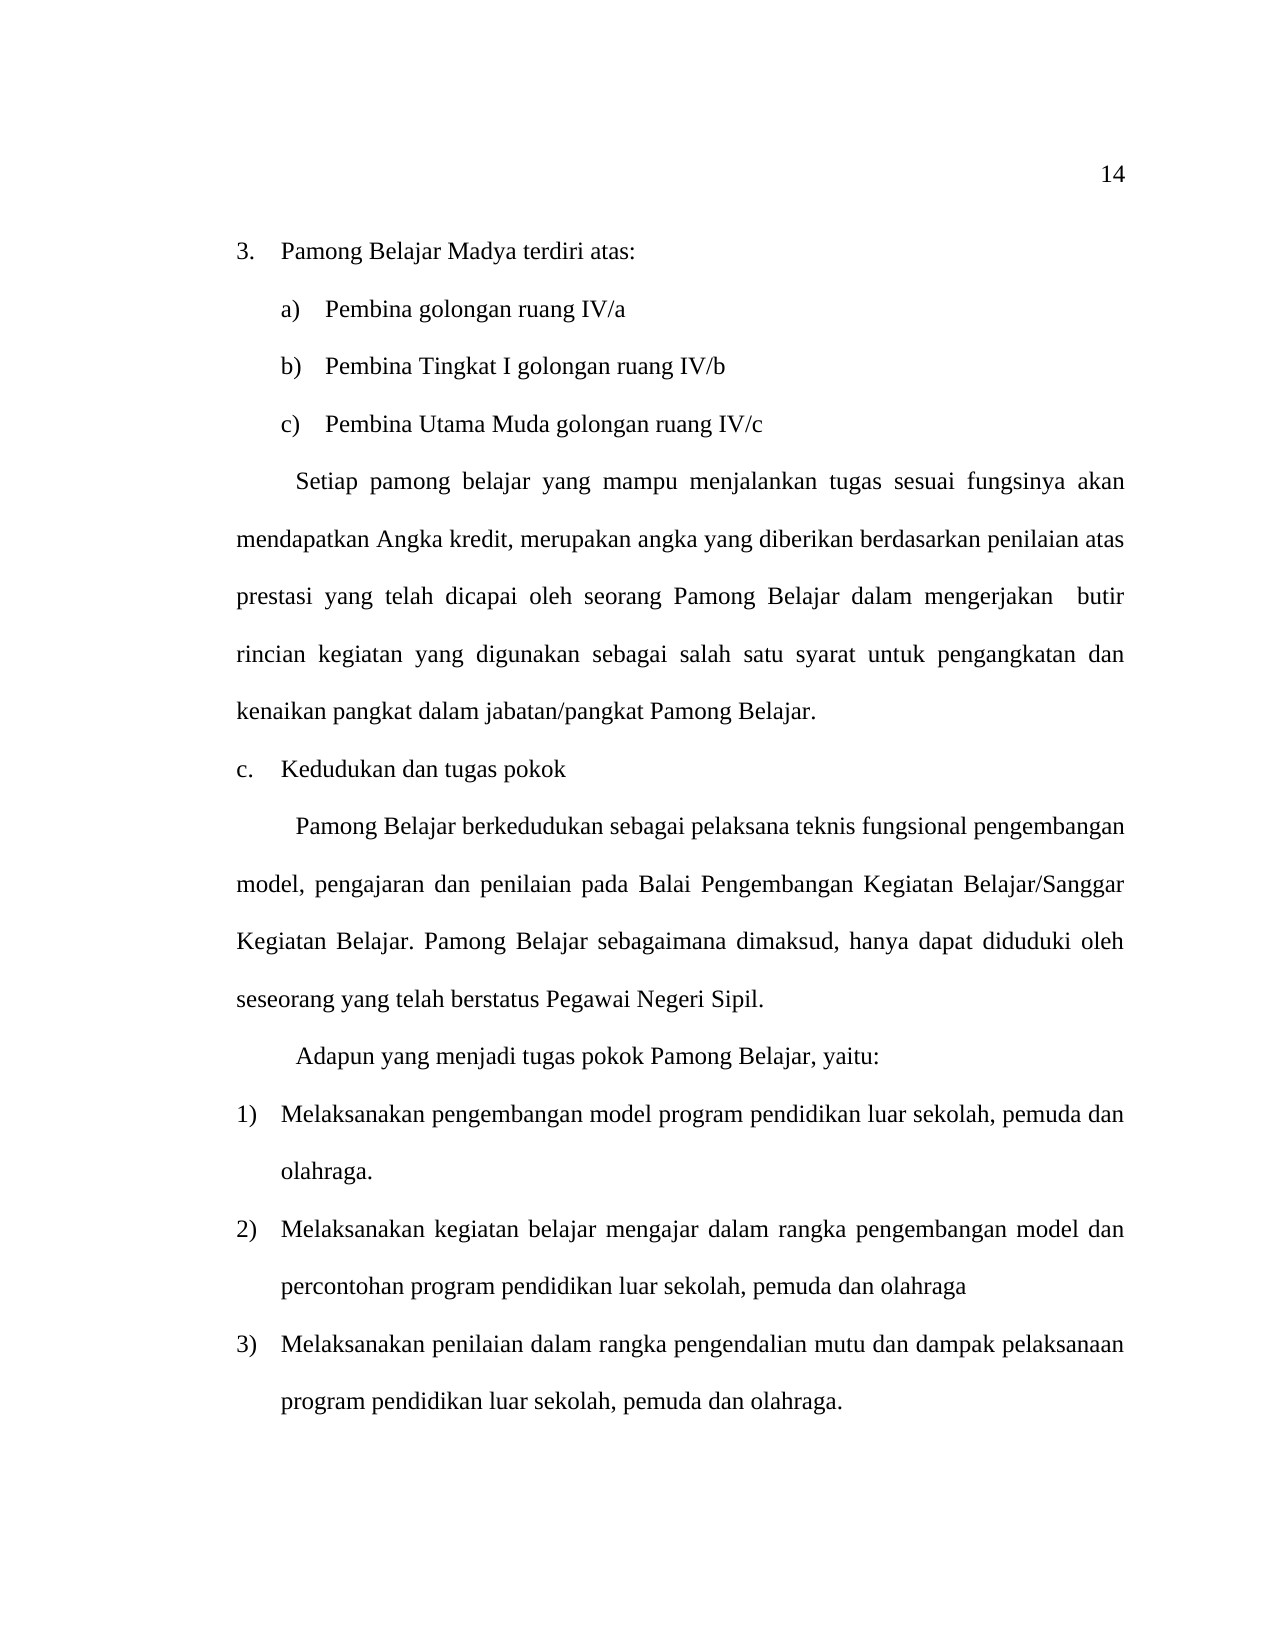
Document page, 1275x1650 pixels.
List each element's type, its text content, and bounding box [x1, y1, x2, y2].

text Pamong Belajar berkedudukan sebagai pelaksana teknis fungsional pengembangan model, pengajaran dan penilaian pada Balai Pengembangan Kegiatan Belajar/Sanggar Kegiatan Belajar. Pamong Belajar sebagaimana dimaksud, hanya dapat diduduki oleh seseorang yang telah berstatus Pegawai Negeri Sipil. [236, 811, 1125, 1012]
list Melaksanakan penilaian dalam rangka pengendalian mutu dan dampak pelaksanaan program pendidikan luar sekolah, pemuda dan olahraga. [236, 1329, 1125, 1415]
list Melaksanakan kegiatan belajar mengajar dalam rangka pengembangan model dan percontohan program pendidikan luar sekolah, pemuda dan olahraga [236, 1214, 1125, 1300]
list Pembina golongan ruang IV/a [281, 294, 1125, 322]
text 3. Pamong Belajar Madya terdiri atas: [236, 236, 1125, 265]
text Adapun yang menjadi tugas pokok Pamong Belajar, yaitu: [295, 1041, 1125, 1070]
list Kedudukan dan tugas pokok [236, 754, 1125, 782]
list Pembina Tingkat I golongan ruang IV/b [281, 351, 1125, 380]
list Melaksanakan pengembangan model program pendidikan luar sekolah, pemuda dan olahraga. [236, 1099, 1125, 1185]
list Pembina Utama Muda golongan ruang IV/c [281, 409, 1125, 437]
text Setiap pamong belajar yang mampu menjalankan tugas sesuai fungsinya akan mendapatkan Angka kredit, merupakan angka yang diberikan berdasarkan penilaian atas prestasi yang telah dicapai oleh seorang Pamong Belajar dalam mengerjakan butir rincian kegiatan yang digunakan sebagai salah satu syarat untuk pengangkatan dan kenaikan pangkat dalam jabatan/pangkat Pamong Belajar. [236, 466, 1125, 725]
